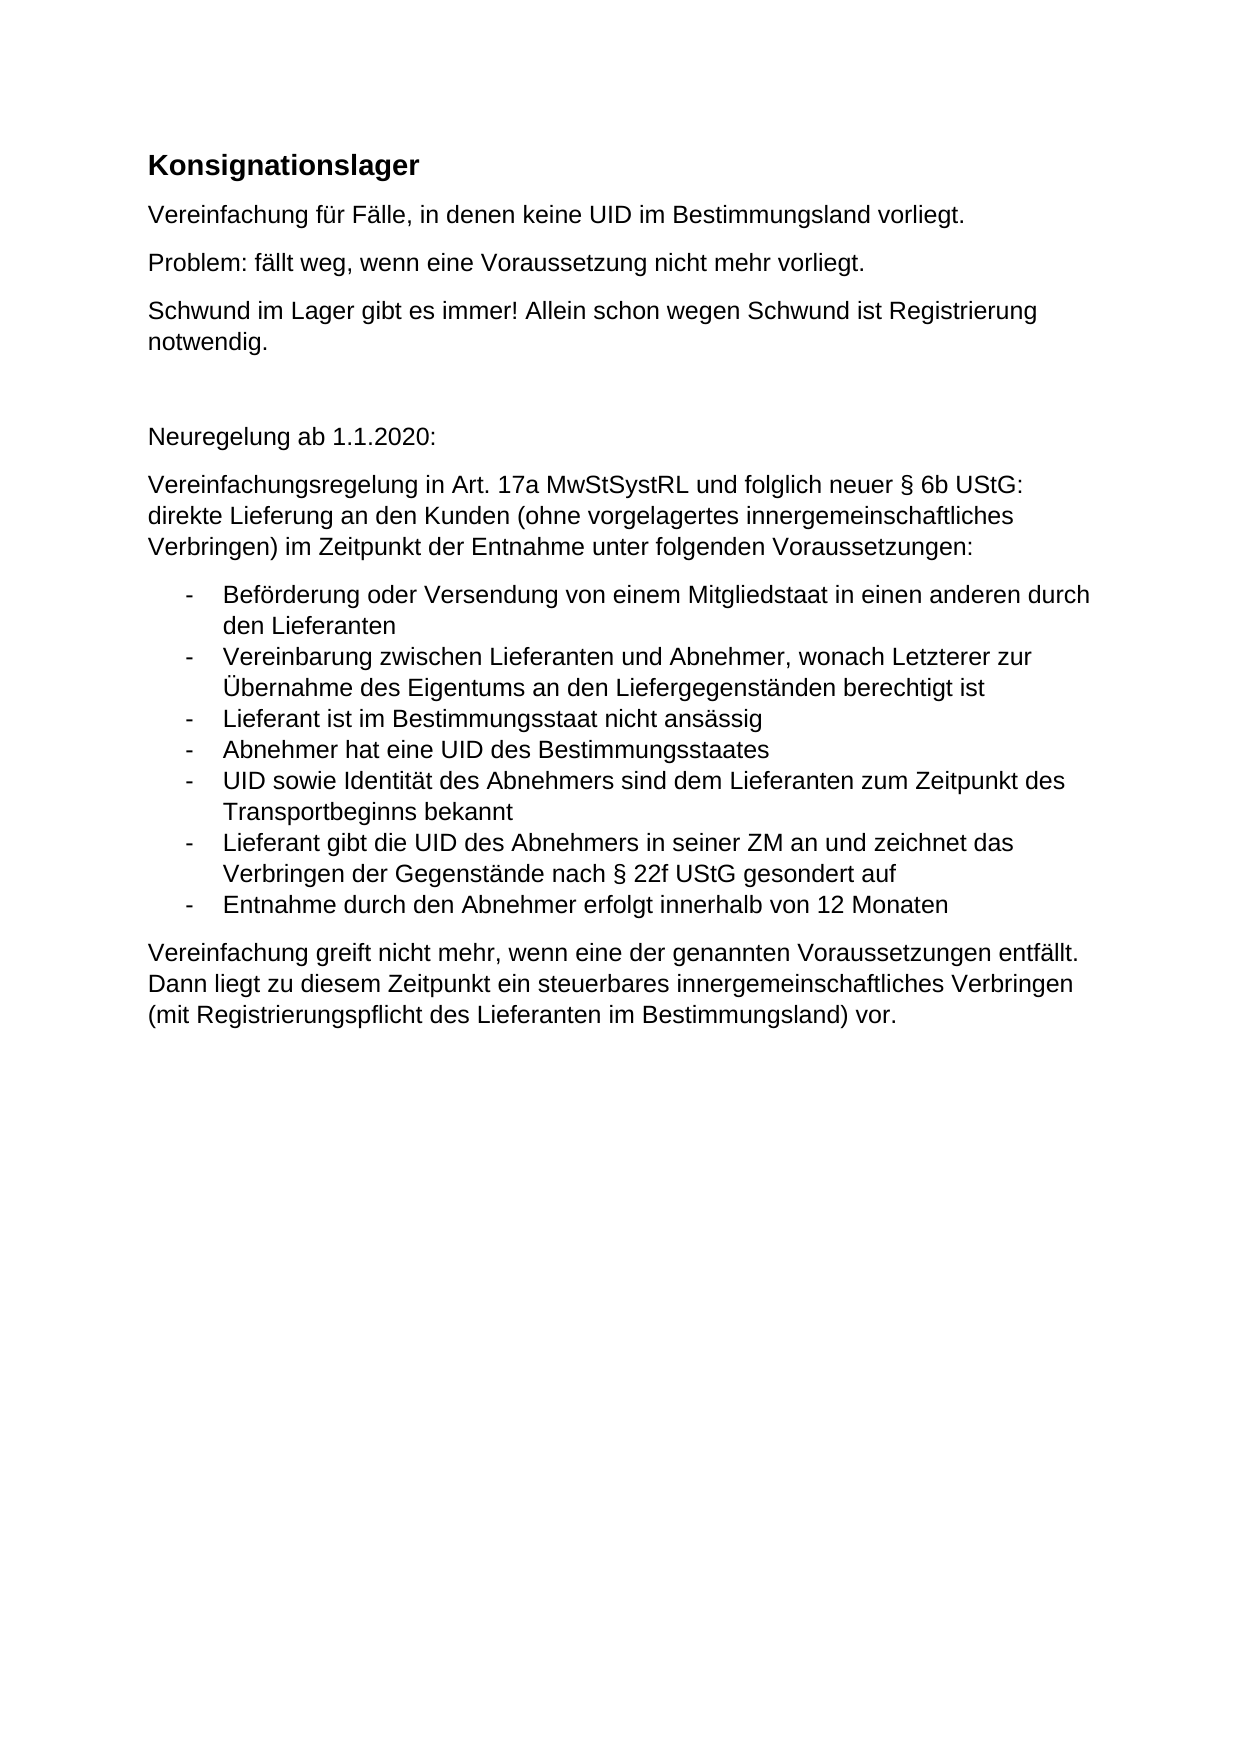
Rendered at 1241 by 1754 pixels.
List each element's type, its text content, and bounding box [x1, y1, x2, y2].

text Vereinfachung greift nicht mehr, wenn eine der genannten Voraussetzungen entfällt. Dann liegt zu diesem Zeitpunkt ein steuerbares innergemeinschaftliches Verbringen (mit Registrierungspflicht des Lieferanten im Bestimmungsland) vor. [148, 938, 1093, 1029]
text Vereinfachungsregelung in Art. 17a MwStSystRL und folglich neuer § 6b UStG: direkte Lieferung an den Kunden (ohne vorgelagertes innergemeinschaftliches Verbringen) im Zeitpunkt der Entnahme unter folgenden Voraussetzungen: [148, 470, 1093, 561]
list Abnehmer hat eine UID des Bestimmungsstaates [185, 735, 1093, 764]
text Schwund im Lager gibt es immer! Allein schon wegen Schwund ist Registrierung notwendig. [148, 296, 1093, 356]
list Lieferant gibt die UID des Abnehmers in seiner ZM an und zeichnet das Verbringen der Gegenstände nach § 22f UStG gesondert auf [185, 828, 1093, 888]
text Vereinfachung für Fälle, in denen keine UID im Bestimmungsland vorliegt. [148, 200, 1093, 229]
text Konsignationslager [148, 148, 1093, 181]
list Lieferant ist im Bestimmungsstaat nicht ansässig [185, 704, 1093, 733]
list Beförderung oder Versendung von einem Mitgliedstaat in einen anderen durch den Lieferanten [185, 580, 1093, 639]
list Entnahme durch den Abnehmer erfolgt innerhalb von 12 Monaten [185, 890, 1093, 919]
text Problem: fällt weg, wenn eine Voraussetzung nicht mehr vorliegt. [148, 248, 1093, 277]
list Vereinbarung zwischen Lieferanten und Abnehmer, wonach Letzterer zur Übernahme des Eigentums an den Liefergegenständen berechtigt ist [185, 642, 1093, 702]
text Neuregelung ab 1.1.2020: [148, 422, 1093, 451]
list UID sowie Identität des Abnehmers sind dem Lieferanten zum Zeitpunkt des Transportbeginns bekannt [185, 766, 1093, 826]
